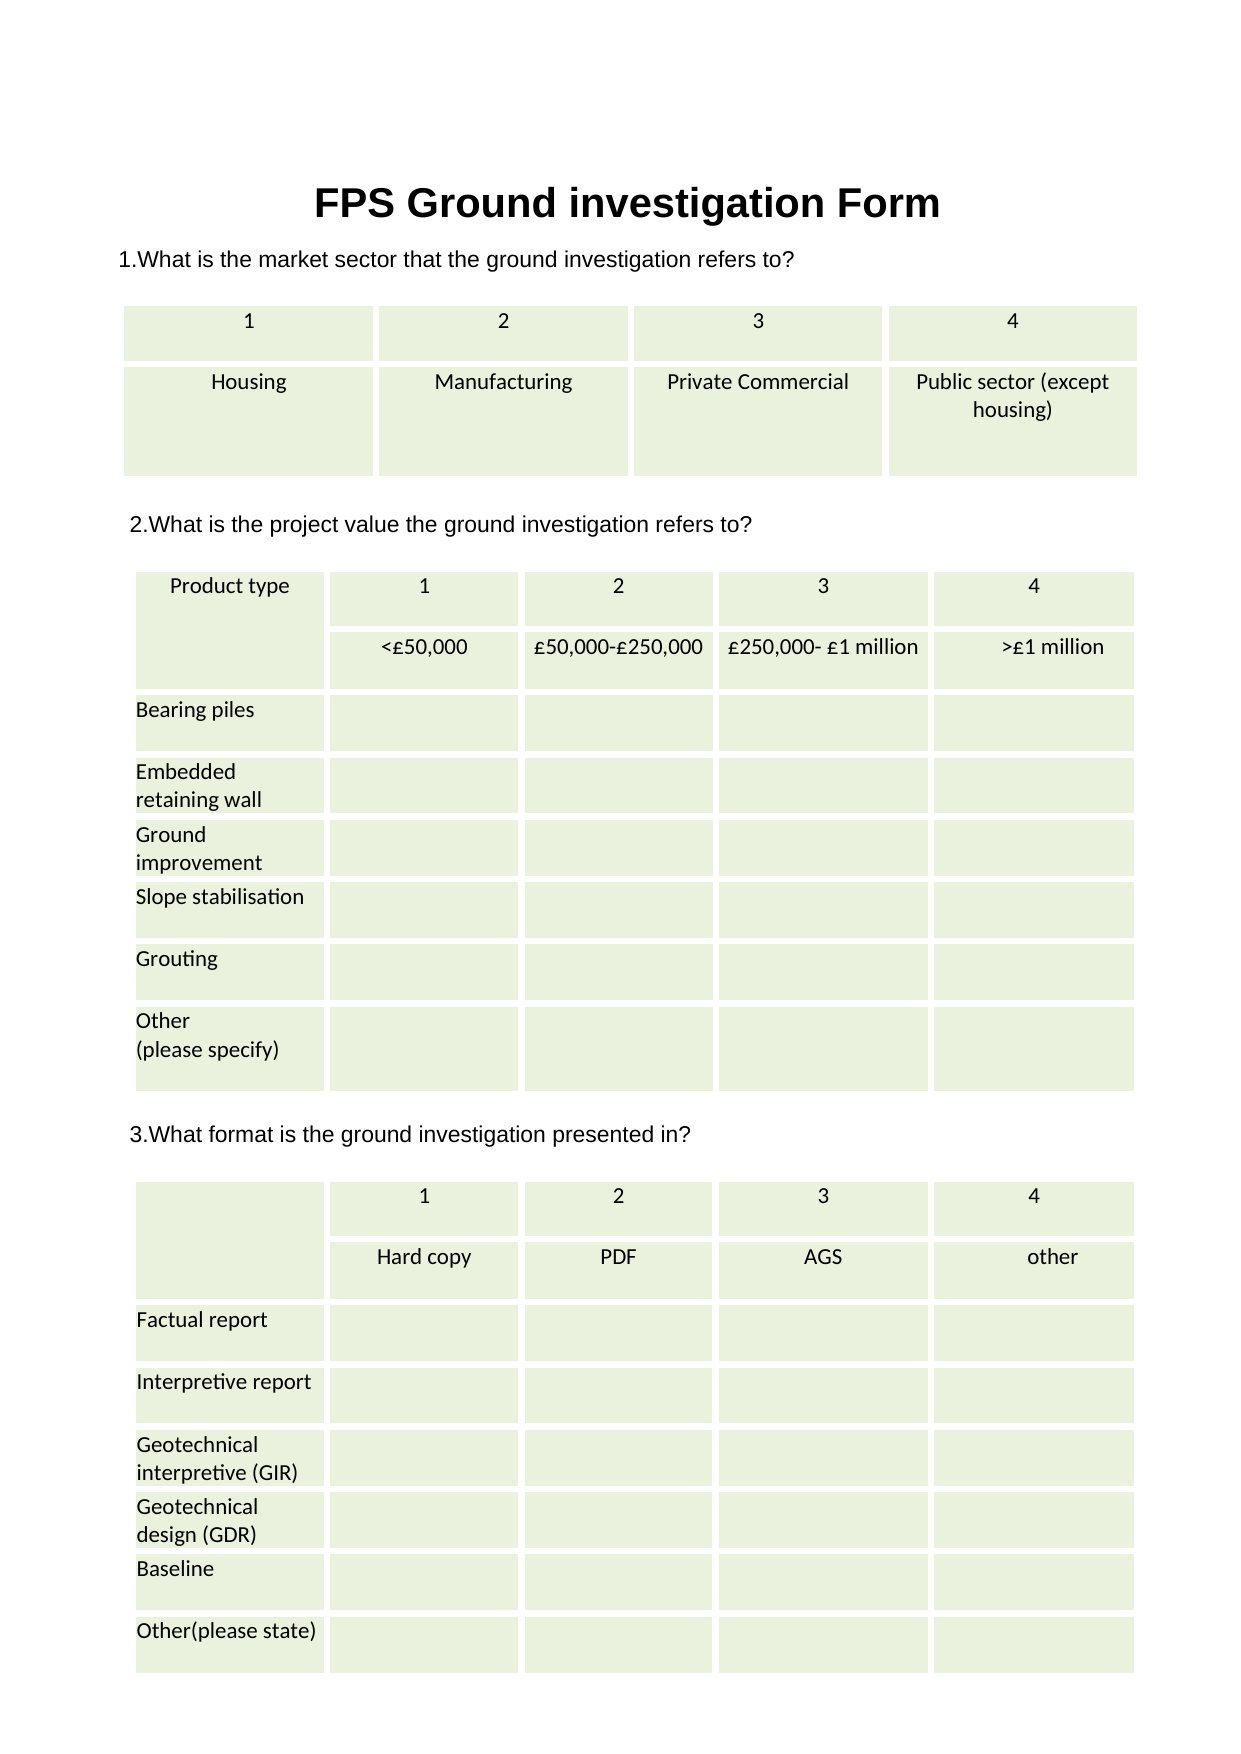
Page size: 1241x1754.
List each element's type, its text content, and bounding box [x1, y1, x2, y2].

table_header 3 [634, 306, 882, 361]
table_cell Private Commercial [634, 367, 882, 424]
table_header 4 [889, 306, 1137, 361]
table_header 2.What is the project value the ground investigation refers to? 3.What format is the ground investigation presented in? [118, 511, 1137, 1679]
text FPS Ground investigation Form [118, 179, 1137, 227]
table_header 2 [379, 306, 628, 361]
table_cell Manufacturing [379, 367, 628, 424]
table_cell [379, 424, 628, 476]
table_cell [124, 424, 373, 476]
text 1.What is the market sector that the ground investigation refers to? [118, 246, 1137, 272]
table_cell Public sector (except housing) [889, 367, 1137, 424]
table_cell [634, 424, 882, 476]
table_header 1 [124, 306, 373, 361]
table_cell [889, 424, 1137, 476]
table_cell Housing [124, 367, 373, 424]
